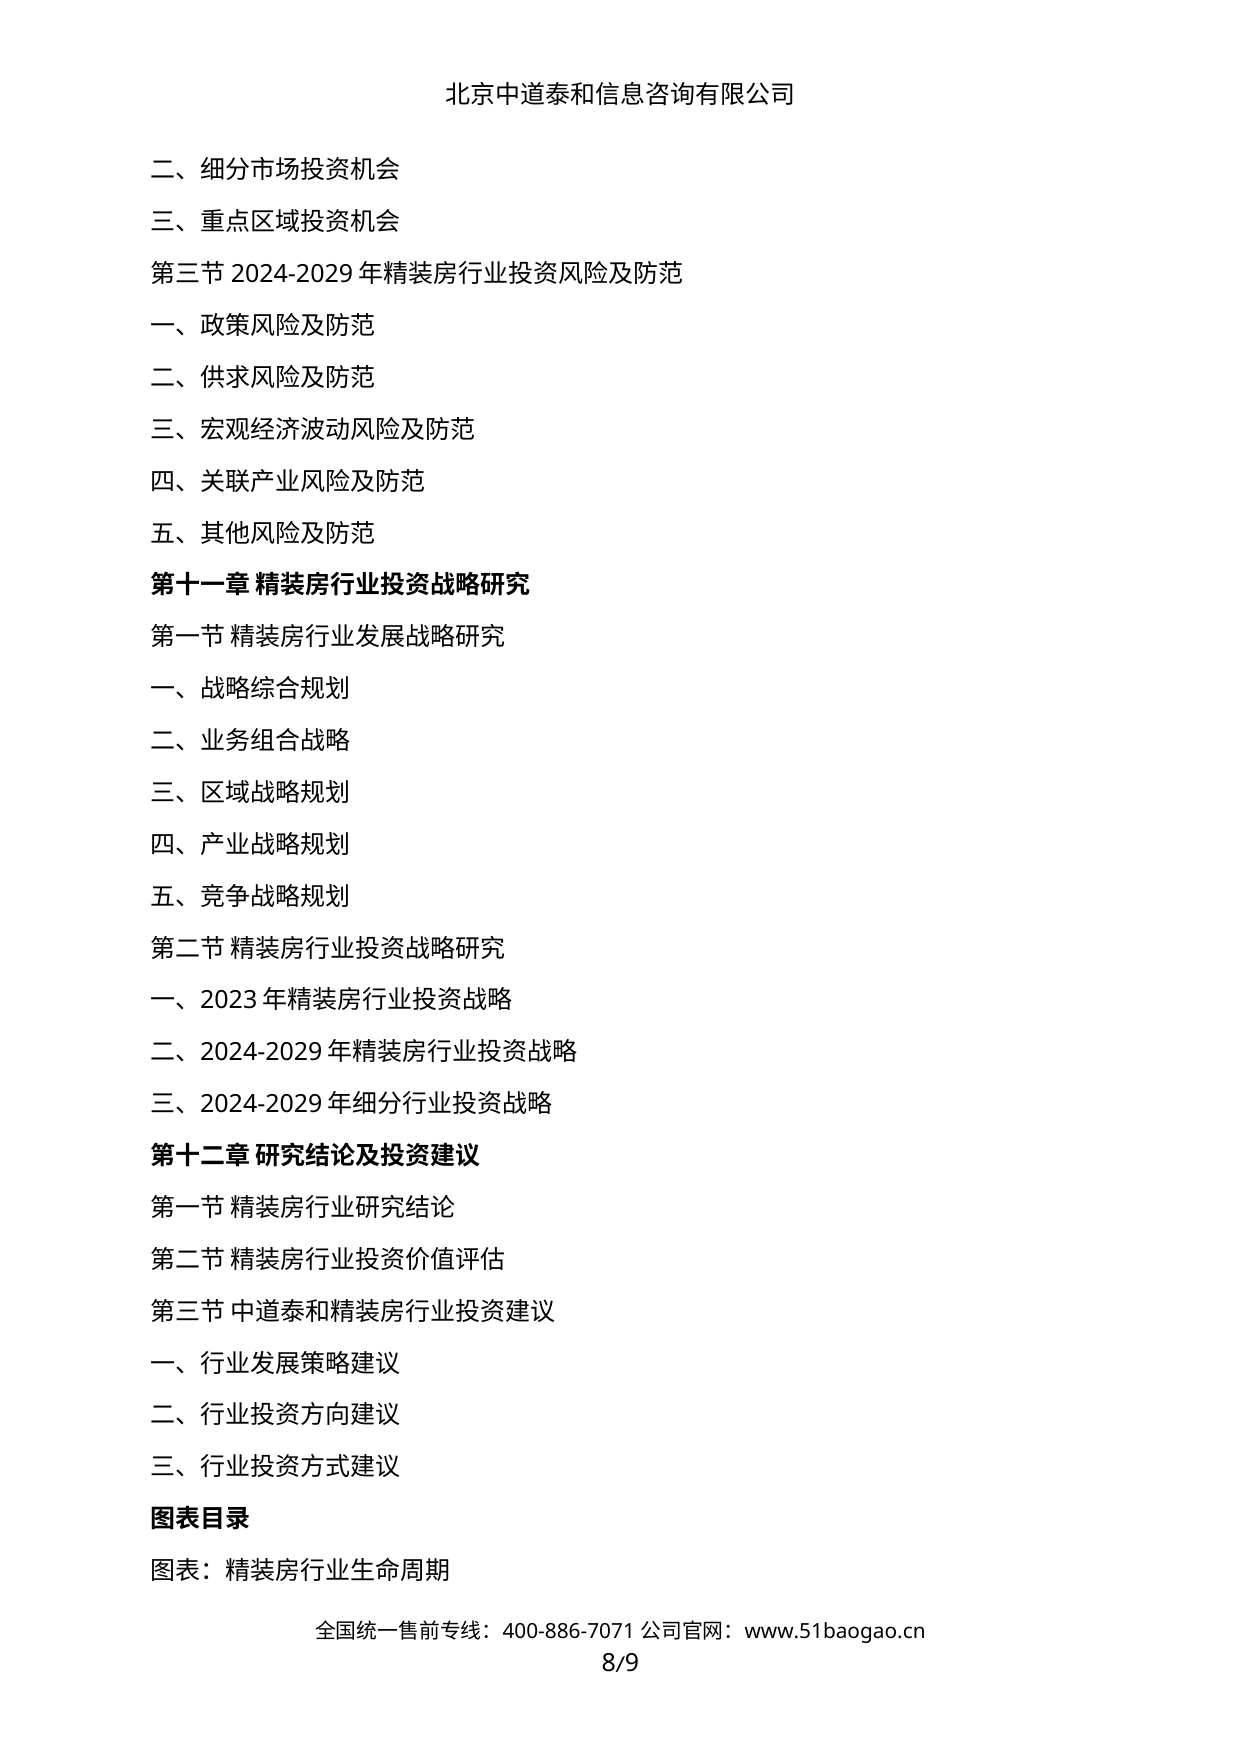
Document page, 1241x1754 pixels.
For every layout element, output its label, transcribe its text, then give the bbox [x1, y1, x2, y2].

text 三、重点区域投资机会 [150, 202, 1090, 238]
text 图表目录 [150, 1499, 1090, 1535]
text 一、战略综合规划 [150, 669, 1090, 705]
text 四、产业战略规划 [150, 824, 1090, 861]
text 第十二章 研究结论及投资建议 [150, 1136, 1090, 1172]
text 图表：精装房行业生命周期 [150, 1551, 1090, 1587]
text 第三节 2024-2029年精装房行业投资风险及防范 [150, 254, 1090, 290]
text 三、2024-2029年细分行业投资战略 [150, 1084, 1090, 1120]
text 三、宏观经济波动风险及防范 [150, 409, 1090, 446]
text 第十一章 精装房行业投资战略研究 [150, 565, 1090, 601]
text 三、区域战略规划 [150, 772, 1090, 809]
text 二、供求风险及防范 [150, 357, 1090, 394]
text 一、行业发展策略建议 [150, 1343, 1090, 1379]
text 五、竞争战略规划 [150, 876, 1090, 912]
text 四、关联产业风险及防范 [150, 461, 1090, 497]
text 一、政策风险及防范 [150, 306, 1090, 342]
text 第一节 精装房行业发展战略研究 [150, 617, 1090, 653]
text 第二节 精装房行业投资价值评估 [150, 1239, 1090, 1276]
text 三、行业投资方式建议 [150, 1447, 1090, 1483]
text 第一节 精装房行业研究结论 [150, 1187, 1090, 1224]
text 第三节 中道泰和精装房行业投资建议 [150, 1291, 1090, 1327]
text 二、细分市场投资机会 [150, 150, 1090, 186]
text 二、业务组合战略 [150, 721, 1090, 757]
text 二、2024-2029年精装房行业投资战略 [150, 1032, 1090, 1068]
text 二、行业投资方向建议 [150, 1395, 1090, 1431]
text 一、2023年精装房行业投资战略 [150, 980, 1090, 1016]
text 五、其他风险及防范 [150, 513, 1090, 549]
text 第二节 精装房行业投资战略研究 [150, 928, 1090, 964]
